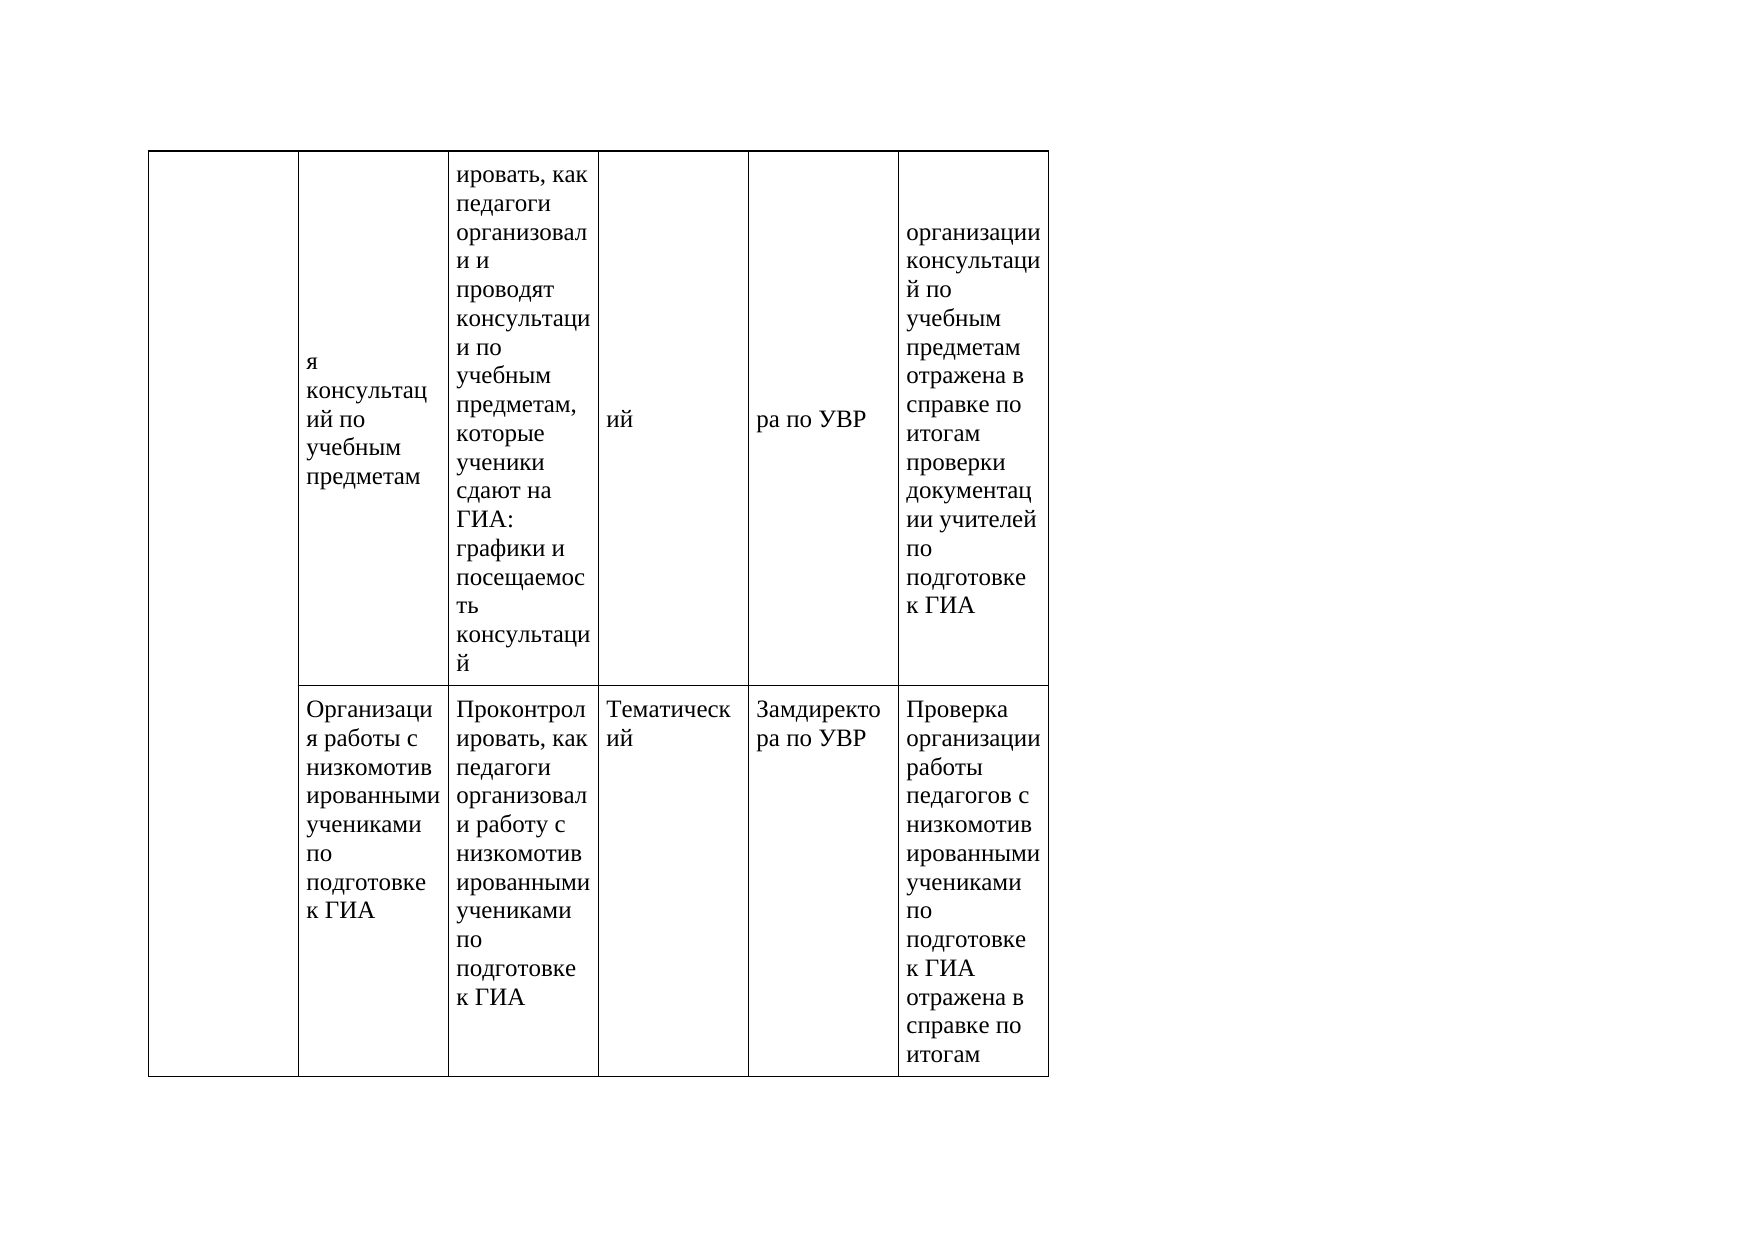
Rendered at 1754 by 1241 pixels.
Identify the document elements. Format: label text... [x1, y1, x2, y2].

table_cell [899, 152, 1048, 685]
table_cell Тематический [599, 686, 748, 1076]
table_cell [899, 686, 1048, 1076]
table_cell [299, 686, 448, 1076]
table_cell Тематический [599, 152, 748, 685]
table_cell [449, 152, 598, 685]
table_cell Замдиректора по УВР [749, 686, 898, 1076]
table_cell Замдиректора по УВР [749, 152, 898, 685]
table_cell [299, 152, 448, 685]
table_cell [449, 686, 598, 1076]
